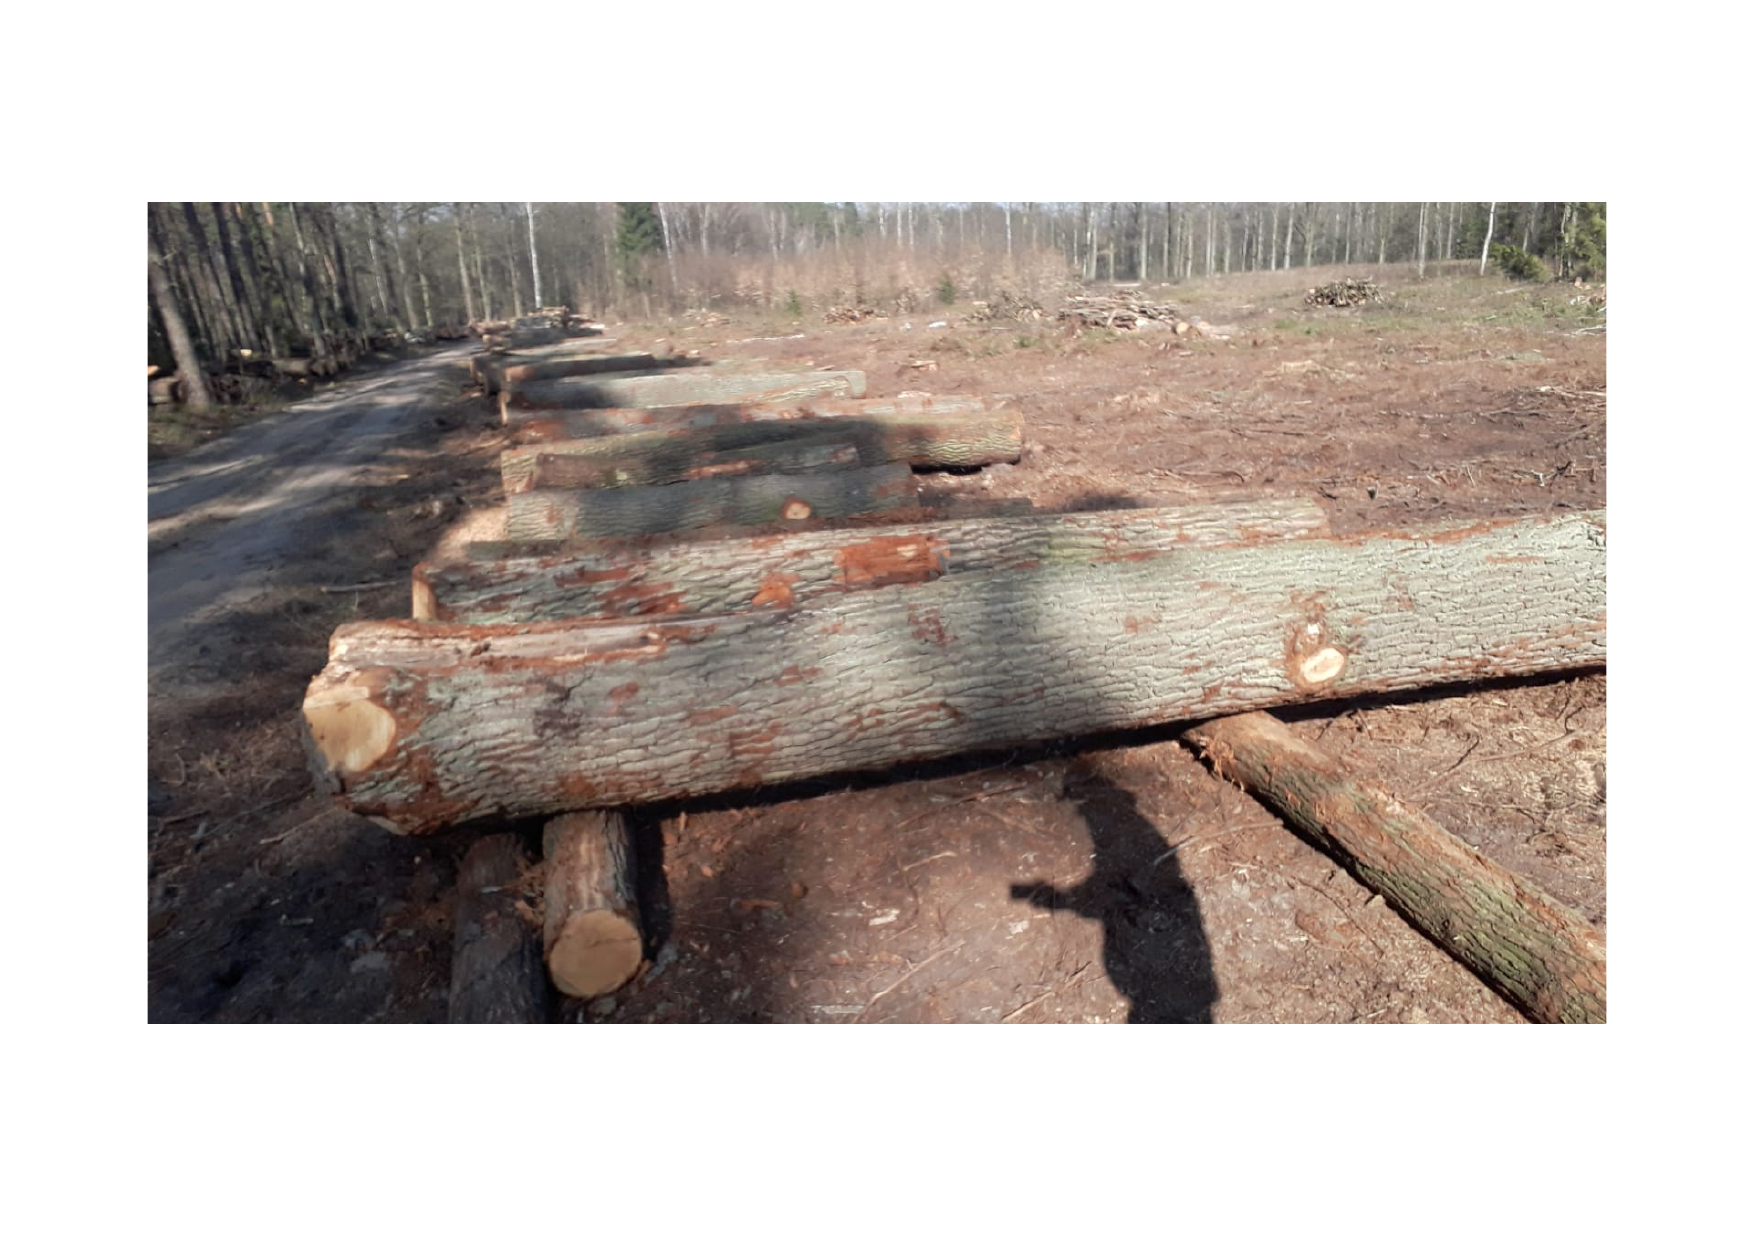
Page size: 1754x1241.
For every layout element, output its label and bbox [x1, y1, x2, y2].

picture [147, 202, 1607, 1024]
